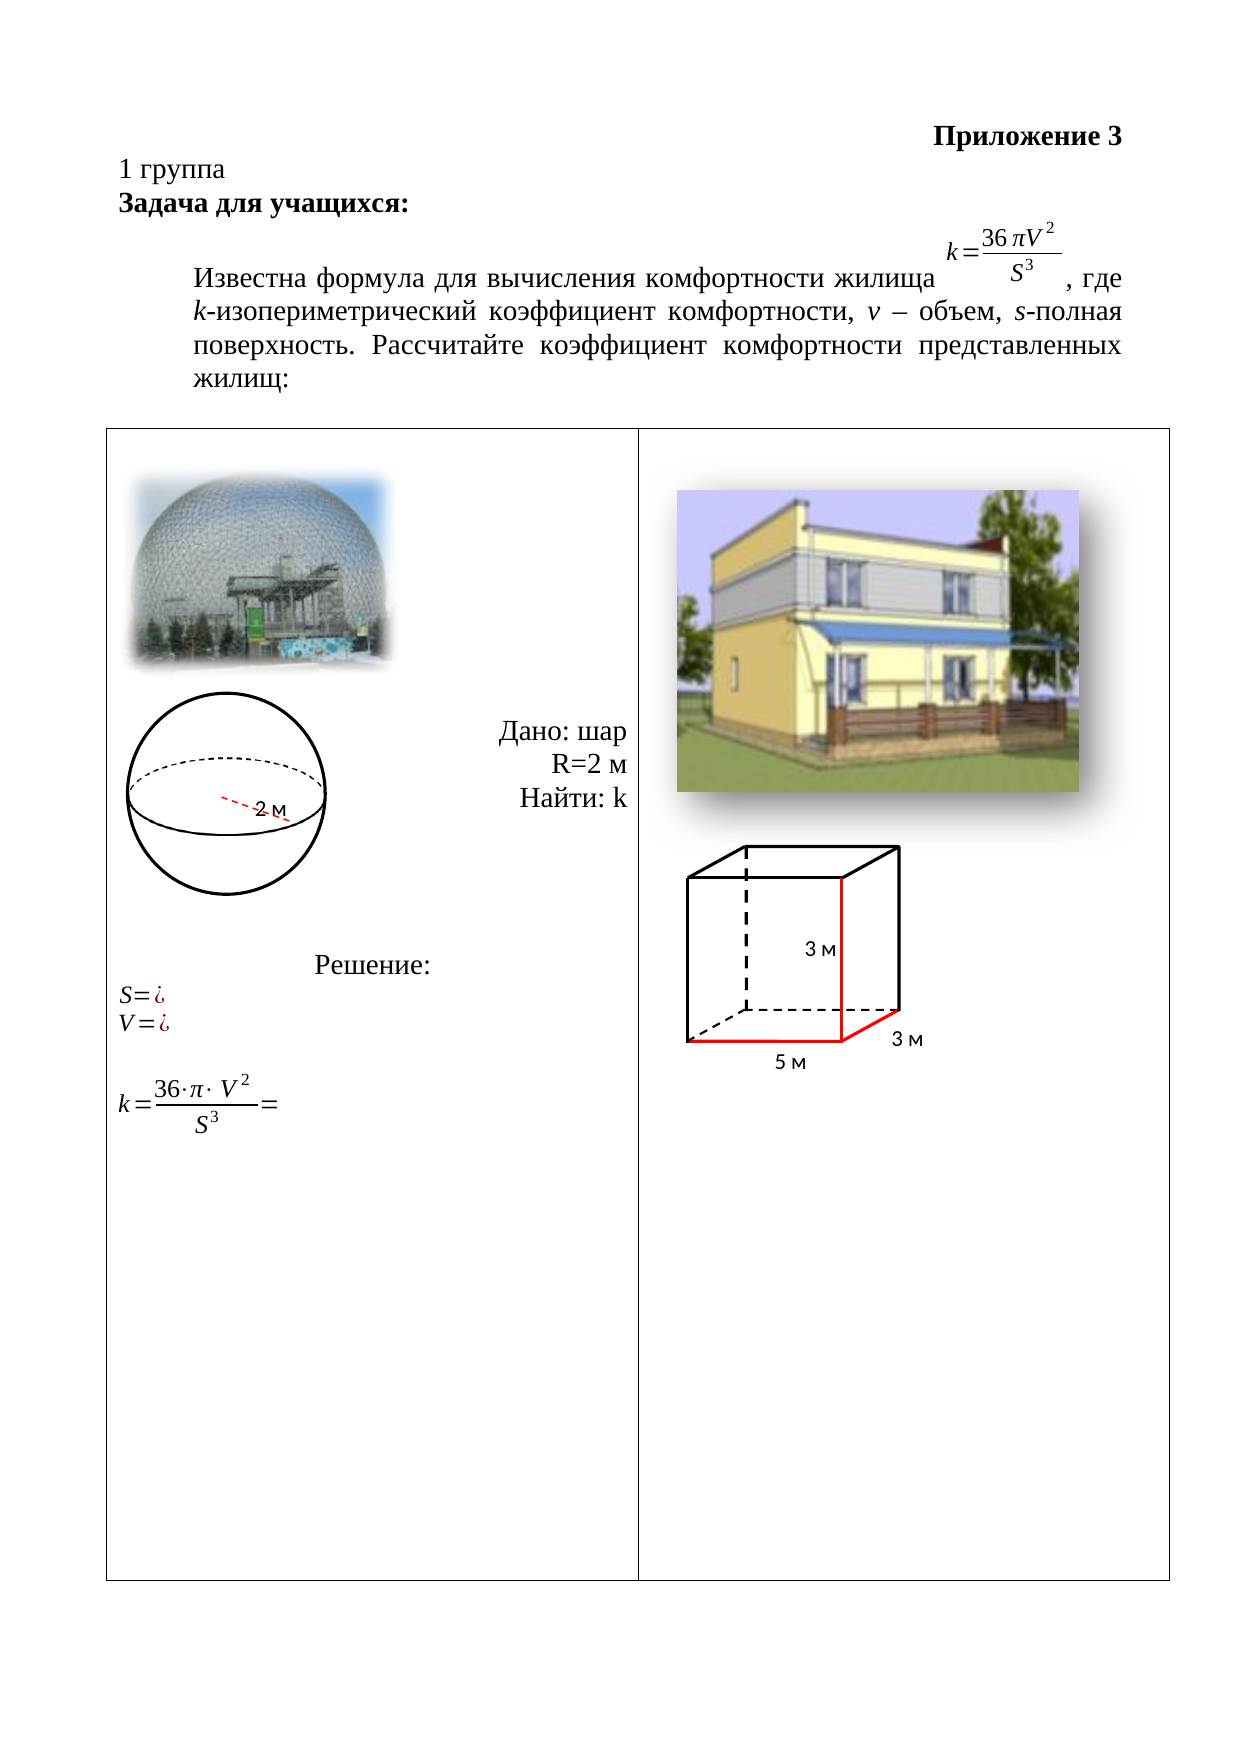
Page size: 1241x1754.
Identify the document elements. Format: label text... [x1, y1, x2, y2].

table_header [639, 429, 1169, 1579]
picture [319, 813, 326, 836]
picture [148, 492, 371, 650]
picture [130, 757, 323, 836]
text 1 группа [118, 152, 1122, 185]
picture [127, 757, 132, 773]
picture [321, 757, 326, 774]
picture [127, 815, 134, 836]
picture [677, 490, 1079, 792]
text Приложение 3 [118, 118, 1122, 152]
text Задача для учащихся: [118, 185, 1122, 219]
list Известна формула для вычисления комфортности жилища , где k-изопериметрический коэффициент комфортности, v – объем, s-полная поверхность. Рассчитайте коэффициент комфортности представленных жилищ: [193, 219, 1122, 394]
table_header Дано: шар R=2 м Найти: k Решение: [107, 429, 638, 1579]
